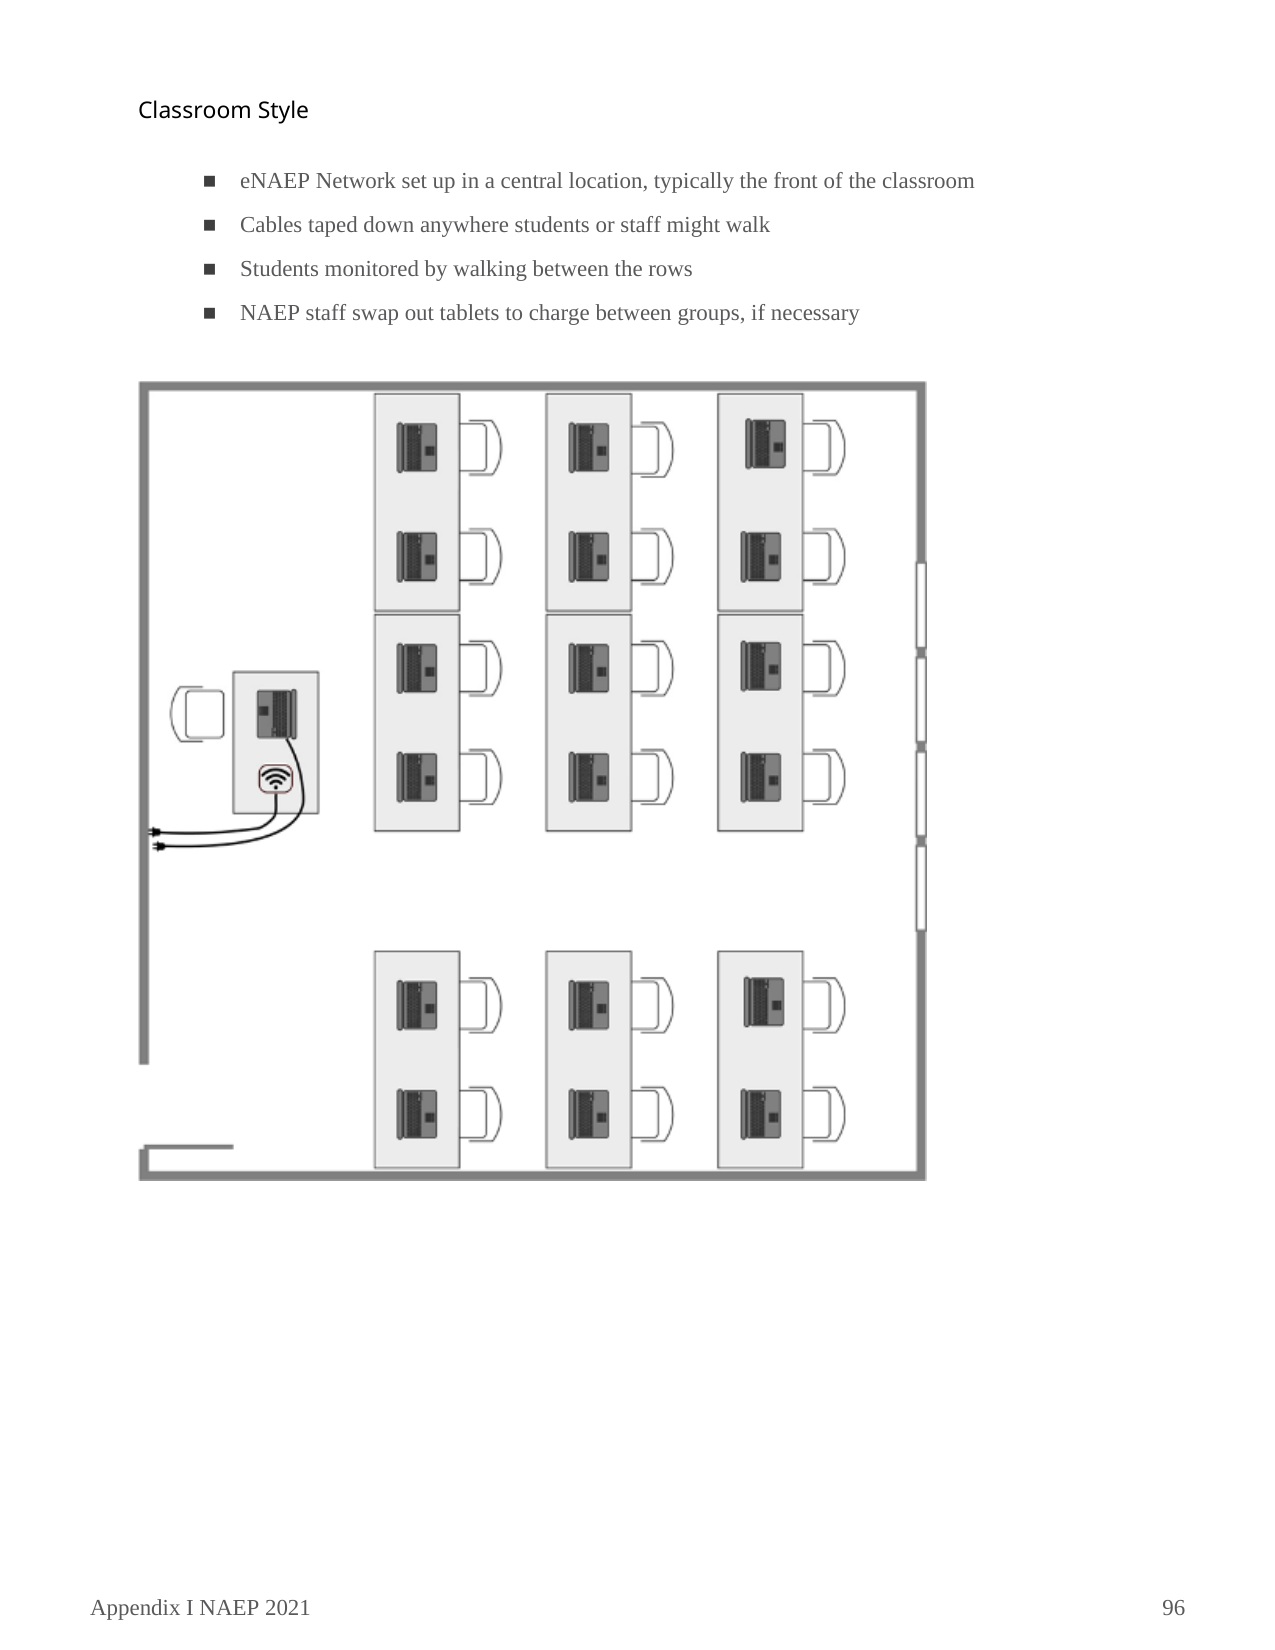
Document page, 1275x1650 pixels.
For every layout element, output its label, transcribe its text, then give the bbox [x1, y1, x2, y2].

list NAEP staff swap out tablets to charge between groups, if necessary [202, 298, 1209, 325]
picture [137, 381, 927, 1181]
list Students monitored by walking between the rows [202, 255, 1209, 281]
list eNAEP Network set up in a central location, typically the front of the classroom [202, 167, 1209, 194]
list Cables taped down anywhere students or staff might walk [202, 211, 1209, 237]
text Classroom Style [138, 94, 1209, 125]
